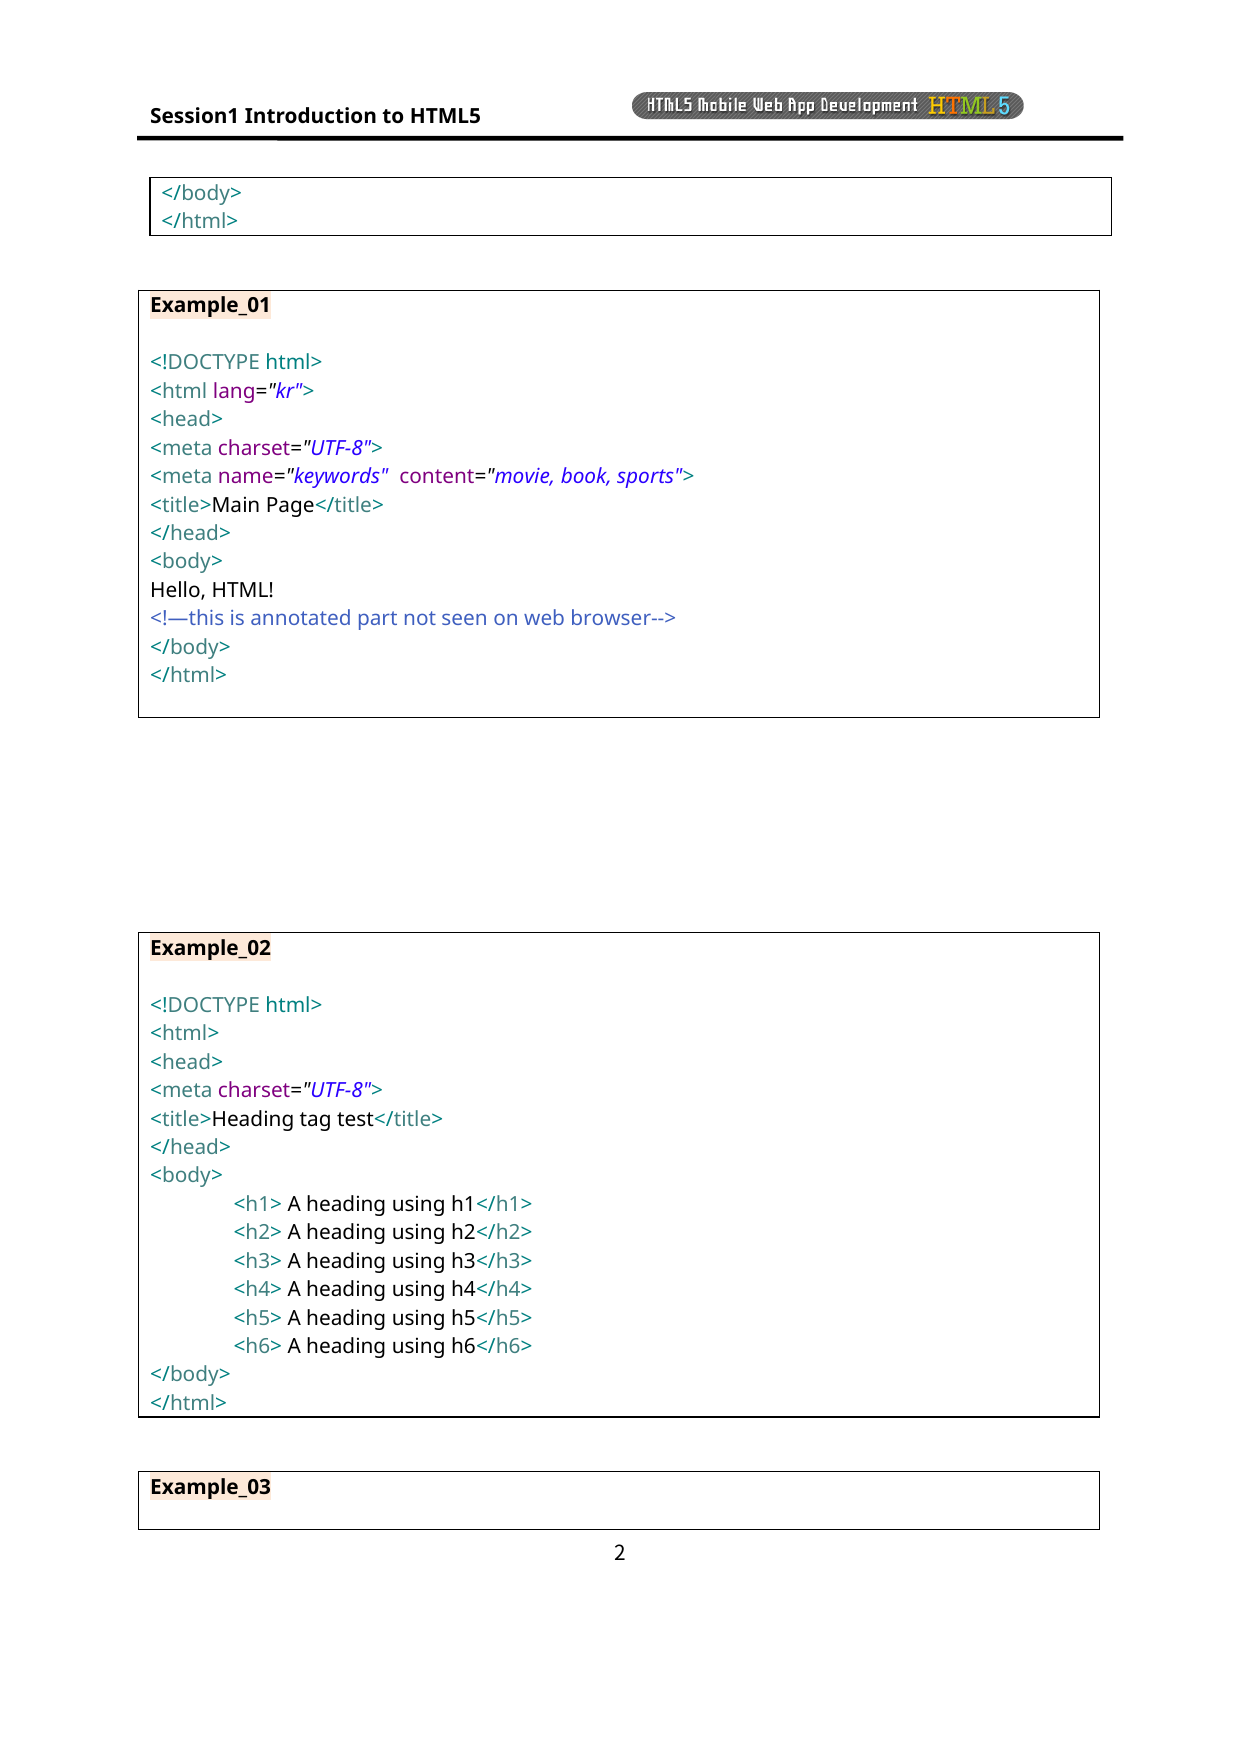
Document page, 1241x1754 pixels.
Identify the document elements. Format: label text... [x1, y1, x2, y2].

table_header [139, 1472, 1099, 1529]
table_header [151, 178, 1111, 235]
table_header Example_01 <!DOCTYPE html> <html lang="kr"> <head> <meta charset="UTF-8"> <meta name="keywords" content="movie, book, sports"> <title>Main Page</title> </head> <body> Hello, HTML! <!—this is annotated part not seen on web browser--> </body> </html> [139, 291, 1099, 717]
table_header Example_02 <!DOCTYPE html> <html> <head> <meta charset="UTF-8"> <title>Heading tag test</title> </head> <body> <h1> A heading using h1</h1> <h2> A heading using h2</h2> <h3> A heading using h3</h3> <h4> A heading using h4</h4> <h5> A heading using h5</h5> <h6> A heading using h6</h6> </body> </html> [139, 933, 1099, 1416]
picture [626, 88, 1028, 123]
